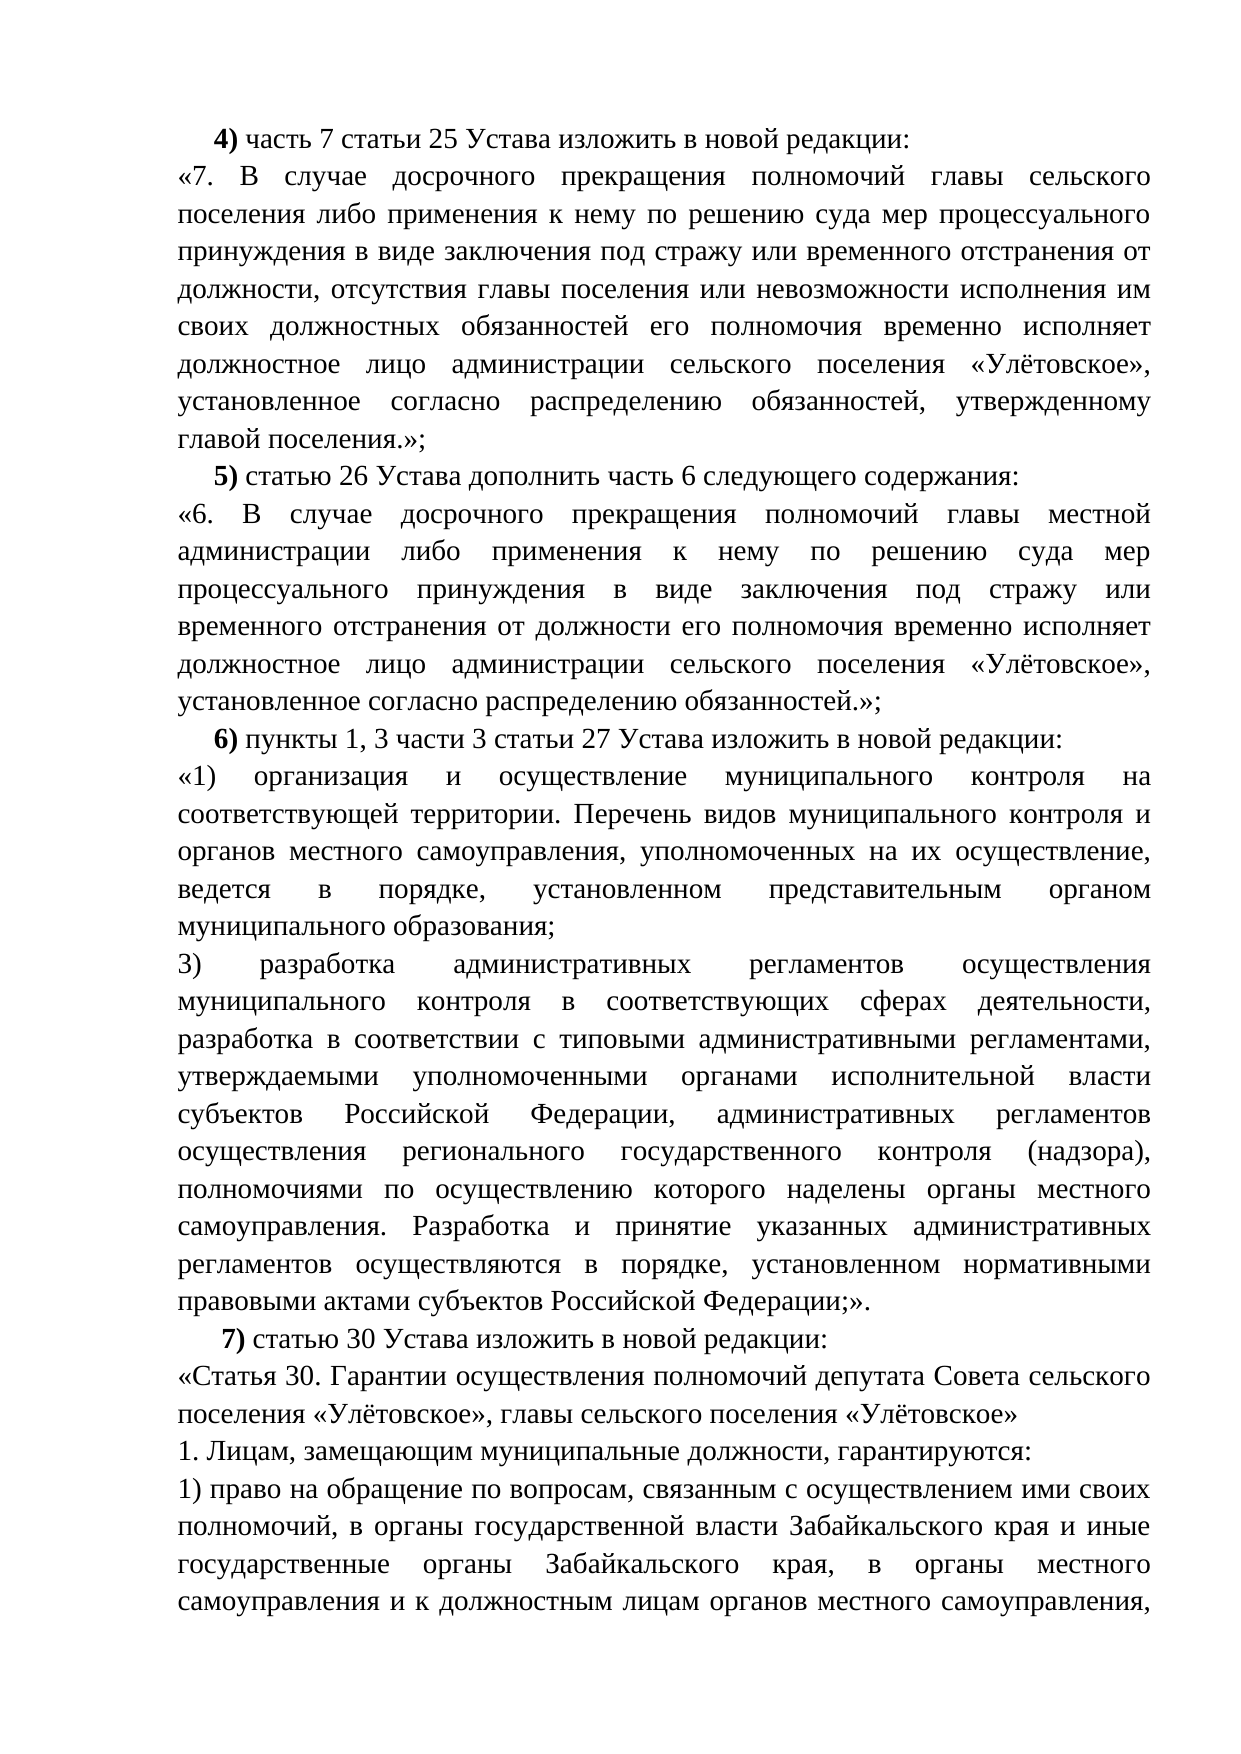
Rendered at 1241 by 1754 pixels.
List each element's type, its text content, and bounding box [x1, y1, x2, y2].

text «7. В случае досрочного прекращения полномочий главы сельского поселения либо применения к нему по решению суда мер процессуального принуждения в виде заключения под стражу или временного отстранения от должности, отсутствия главы поселения или невозможности исполнения им своих должностных обязанностей его полномочия временно исполняет должностное лицо администрации сельского поселения «Улётовское», установленное согласно распределению обязанностей, утвержденному главой поселения.»; [177, 156, 1152, 456]
text «6. В случае досрочного прекращения полномочий главы местной администрации либо применения к нему по решению суда мер процессуального принуждения в виде заключения под стражу или временного отстранения от должности его полномочия временно исполняет должностное лицо администрации сельского поселения «Улётовское», установленное согласно распределению обязанностей.»; [177, 493, 1152, 718]
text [177, 1468, 1152, 1618]
text 7) статью 30 Устава изложить в новой редакции: [177, 1318, 1152, 1356]
text 3) разработка административных регламентов осуществления муниципального контроля в соответствующих сферах деятельности, разработка в соответствии с типовыми административными регламентами, утверждаемыми уполномоченными органами исполнительной власти субъектов Российской Федерации, административных регламентов осуществления регионального государственного контроля (надзора), полномочиями по осуществлению которого наделены органы местного самоуправления. Разработка и принятие указанных административных регламентов осуществляются в порядке, установленном нормативными правовыми актами субъектов Российской Федерации;». [177, 943, 1152, 1318]
text 6) пункты 1, 3 части 3 статьи 27 Устава изложить в новой редакции: [177, 718, 1152, 756]
text «1) организация и осуществление муниципального контроля на соответствующей территории. Перечень видов муниципального контроля и органов местного самоуправления, уполномоченных на их осуществление, ведется в порядке, установленном представительным органом муниципального образования; [177, 756, 1152, 943]
text «Статья 30. Гарантии осуществления полномочий депутата Совета сельского поселения «Улётовское», главы сельского поселения «Улётовское» [177, 1356, 1152, 1431]
text 1. Лицам, замещающим муниципальные должности, гарантируются: [177, 1431, 1152, 1468]
text 5) статью 26 Устава дополнить часть 6 следующего содержания: [177, 456, 1152, 493]
text 4) часть 7 статьи 25 Устава изложить в новой редакции: [177, 118, 1152, 156]
